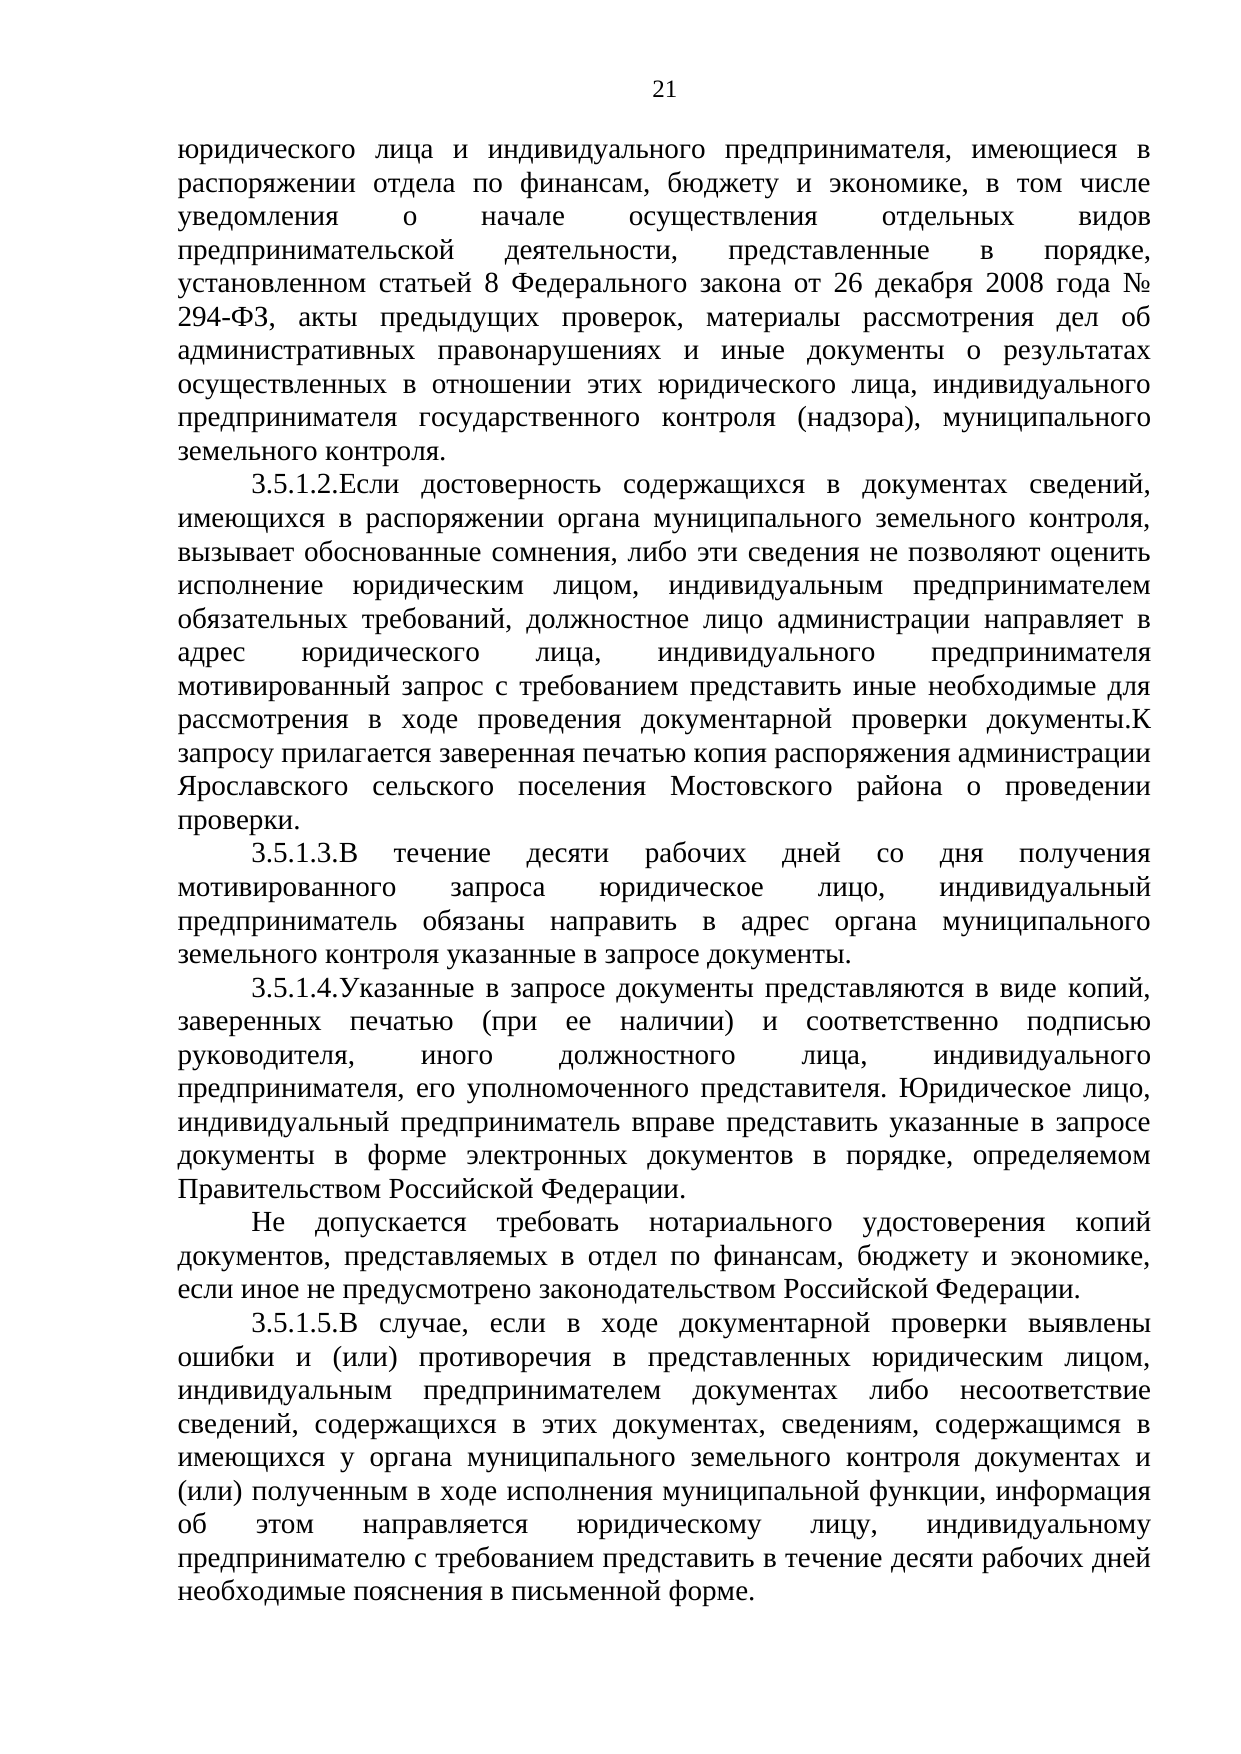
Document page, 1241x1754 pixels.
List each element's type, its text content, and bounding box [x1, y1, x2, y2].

text 3.5.1.4.Указанные в запросе документы представляются в виде копий, заверенных печатью (при ее наличии) и соответственно подписью руководителя, иного должностного лица, индивидуального предпринимателя, его уполномоченного представителя. Юридическое лицо, индивидуальный предприниматель вправе представить указанные в запросе документы в форме электронных документов в порядке, определяемом Правительством Российской Федерации. [177, 970, 1152, 1204]
text 3.5.1.5.В случае, если в ходе документарной проверки выявлены ошибки и (или) противоречия в представленных юридическим лицом, индивидуальным предпринимателем документах либо несоответствие сведений, содержащихся в этих документах, сведениям, содержащимся в имеющихся у органа муниципального земельного контроля документах и (или) полученным в ходе исполнения муниципальной функции, информация об этом направляется юридическому лицу, индивидуальному предпринимателю с требованием представить в течение десяти рабочих дней необходимые пояснения в письменной форме. [177, 1305, 1152, 1607]
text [177, 131, 1152, 467]
text Не допускается требовать нотариального удостоверения копий документов, представляемых в отдел по финансам, бюджету и экономике, если иное не предусмотрено законодательством Российской Федерации. [177, 1204, 1152, 1305]
text 3.5.1.3.В течение десяти рабочих дней со дня получения мотивированного запроса юридическое лицо, индивидуальный предприниматель обязаны направить в адрес органа муниципального земельного контроля указанные в запросе документы. [177, 836, 1152, 970]
text 3.5.1.2.Если достоверность содержащихся в документах сведений, имеющихся в распоряжении органа муниципального земельного контроля, вызывает обоснованные сомнения, либо эти сведения не позволяют оценить исполнение юридическим лицом, индивидуальным предпринимателем обязательных требований, должностное лицо администрации направляет в адрес юридического лица, индивидуального предпринимателя мотивированный запрос с требованием представить иные необходимые для рассмотрения в ходе проведения документарной проверки документы.К запросу прилагается заверенная печатью копия распоряжения администрации Ярославского сельского поселения Мостовского района о проведении проверки. [177, 467, 1152, 836]
